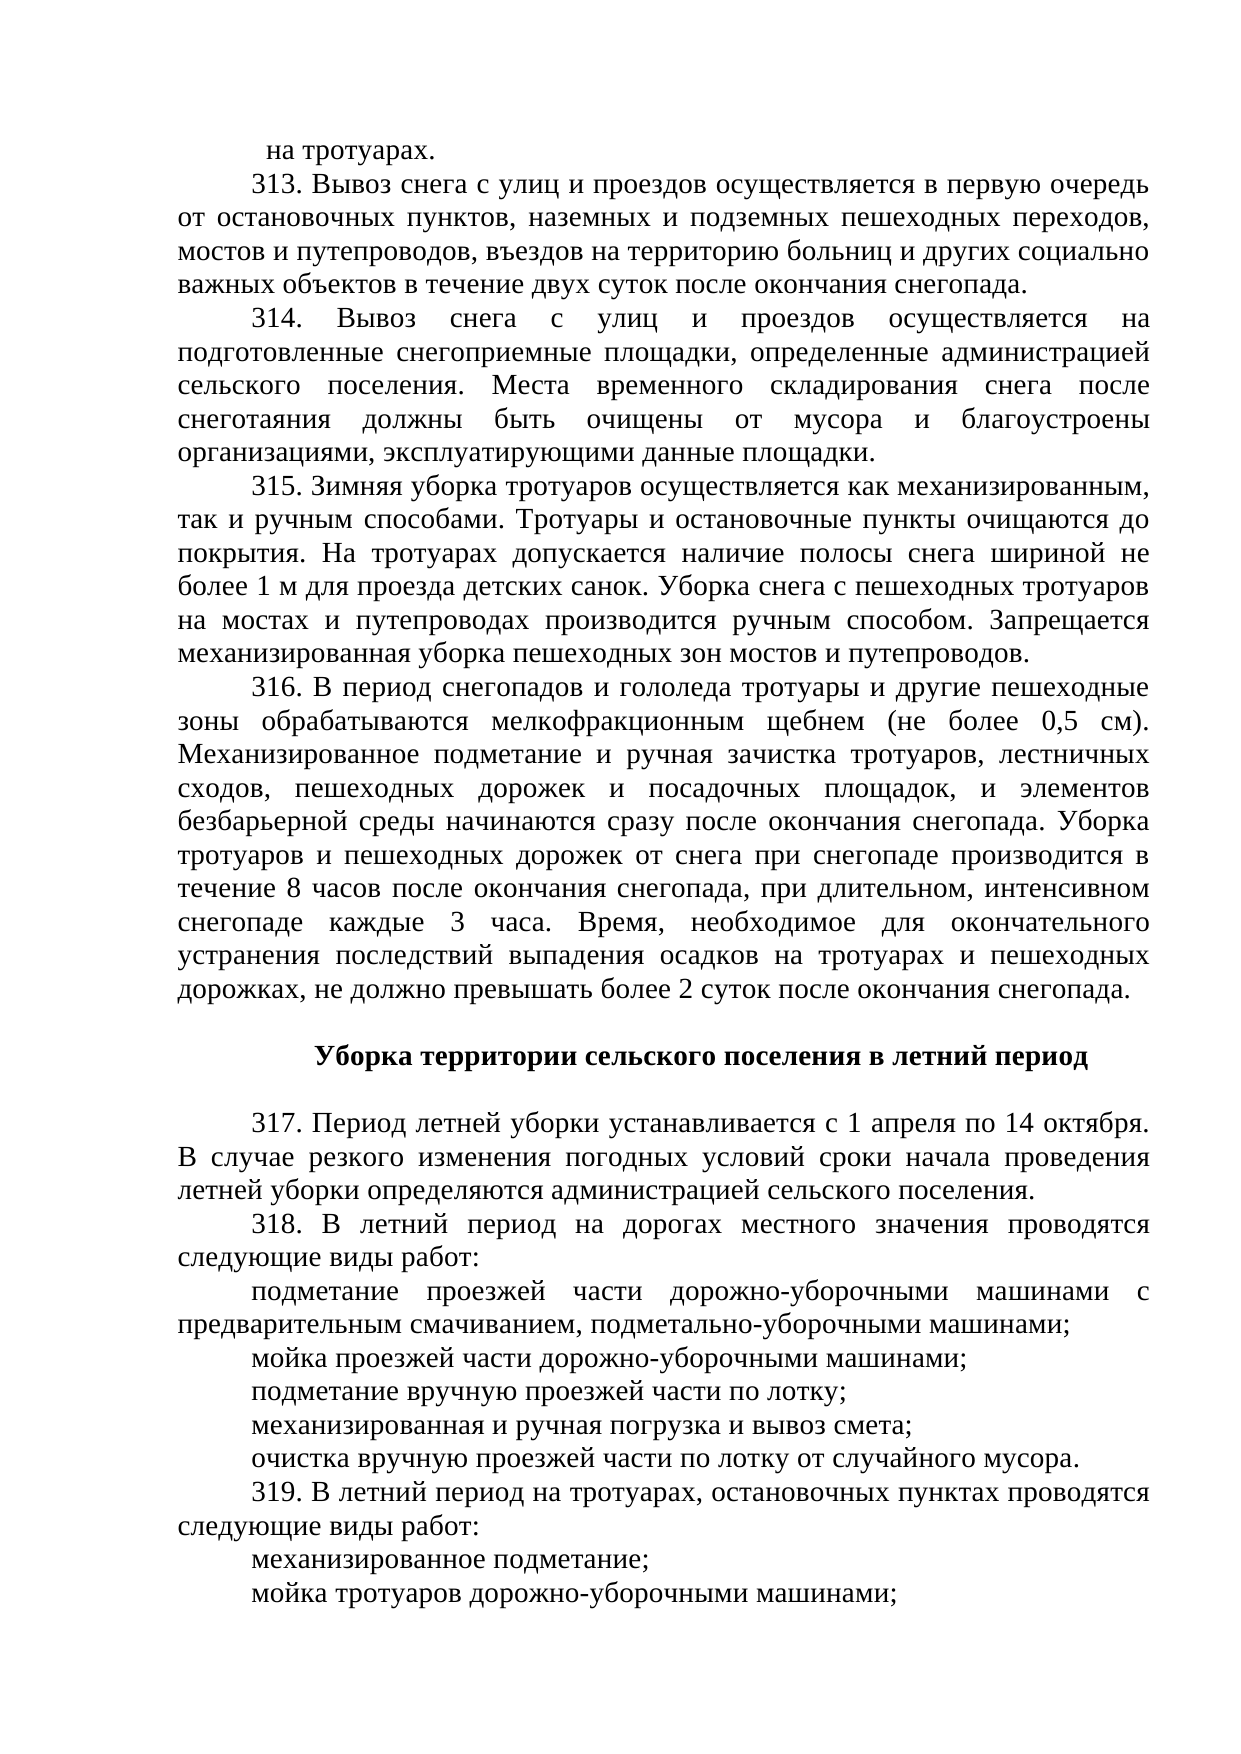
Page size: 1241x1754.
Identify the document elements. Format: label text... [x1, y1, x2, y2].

text механизированная и ручная погрузка и вывоз смета; [177, 1407, 1152, 1441]
text очистка вручную проезжей части по лотку от случайного мусора. [177, 1441, 1152, 1474]
text подметание проезжей части дорожно-уборочными машинами с предварительным смачиванием, подметально-уборочными машинами; [177, 1273, 1152, 1340]
text подметание вручную проезжей части по лотку; [177, 1373, 1152, 1407]
text 318. В летний период на дорогах местного значения проводятся следующие виды работ: [177, 1206, 1152, 1273]
text мойка тротуаров дорожно-уборочными машинами; [177, 1575, 1152, 1608]
text 317. Период летней уборки устанавливается с 1 апреля по 14 октября. В случае резкого изменения погодных условий сроки начала проведения летней уборки определяются администрацией сельского поселения. [177, 1105, 1152, 1206]
text Уборка территории сельского поселения в летний период [177, 1038, 1152, 1072]
text 314. Вывоз снега с улиц и проездов осуществляется на подготовленные снегоприемные площадки, определенные администрацией сельского поселения. Места временного складирования снега после снеготаяния должны быть очищены от мусора и благоустроены организациями, эксплуатирующими данные площадки. [177, 300, 1152, 468]
text 319. В летний период на тротуарах, остановочных пунктах проводятся следующие виды работ: [177, 1474, 1152, 1541]
text механизированное подметание; [177, 1541, 1152, 1575]
text 313. Вывоз снега с улиц и проездов осуществляется в первую очередь от остановочных пунктов, наземных и подземных пешеходных переходов, мостов и путепроводов, въездов на территорию больниц и других социально важных объектов в течение двух суток после окончания снегопада. [177, 166, 1152, 300]
text мойка проезжей части дорожно-уборочными машинами; [177, 1340, 1152, 1373]
text 316. В период снегопадов и гололеда тротуары и другие пешеходные зоны обрабатываются мелкофракционным щебнем (не более 0,5 см). Механизированное подметание и ручная зачистка тротуаров, лестничных сходов, пешеходных дорожек и посадочных площадок, и элементов безбарьерной среды начинаются сразу после окончания снегопада. Уборка тротуаров и пешеходных дорожек от снега при снегопаде производится в течение 8 часов после окончания снегопада, при длительном, интенсивном снегопаде каждые 3 часа. Время, необходимое для окончательного устранения последствий выпадения осадков на тротуарах и пешеходных дорожках, не должно превышать более 2 суток после окончания снегопада. [177, 669, 1152, 1004]
text на тротуарах. [192, 132, 1152, 166]
text 315. Зимняя уборка тротуаров осуществляется как механизированным, так и ручным способами. Тротуары и остановочные пункты очищаются до покрытия. На тротуарах допускается наличие полосы снега шириной не более 1 м для проезда детских санок. Уборка снега с пешеходных тротуаров на мостах и путепроводах производится ручным способом. Запрещается механизированная уборка пешеходных зон мостов и путепроводов. [177, 468, 1152, 669]
